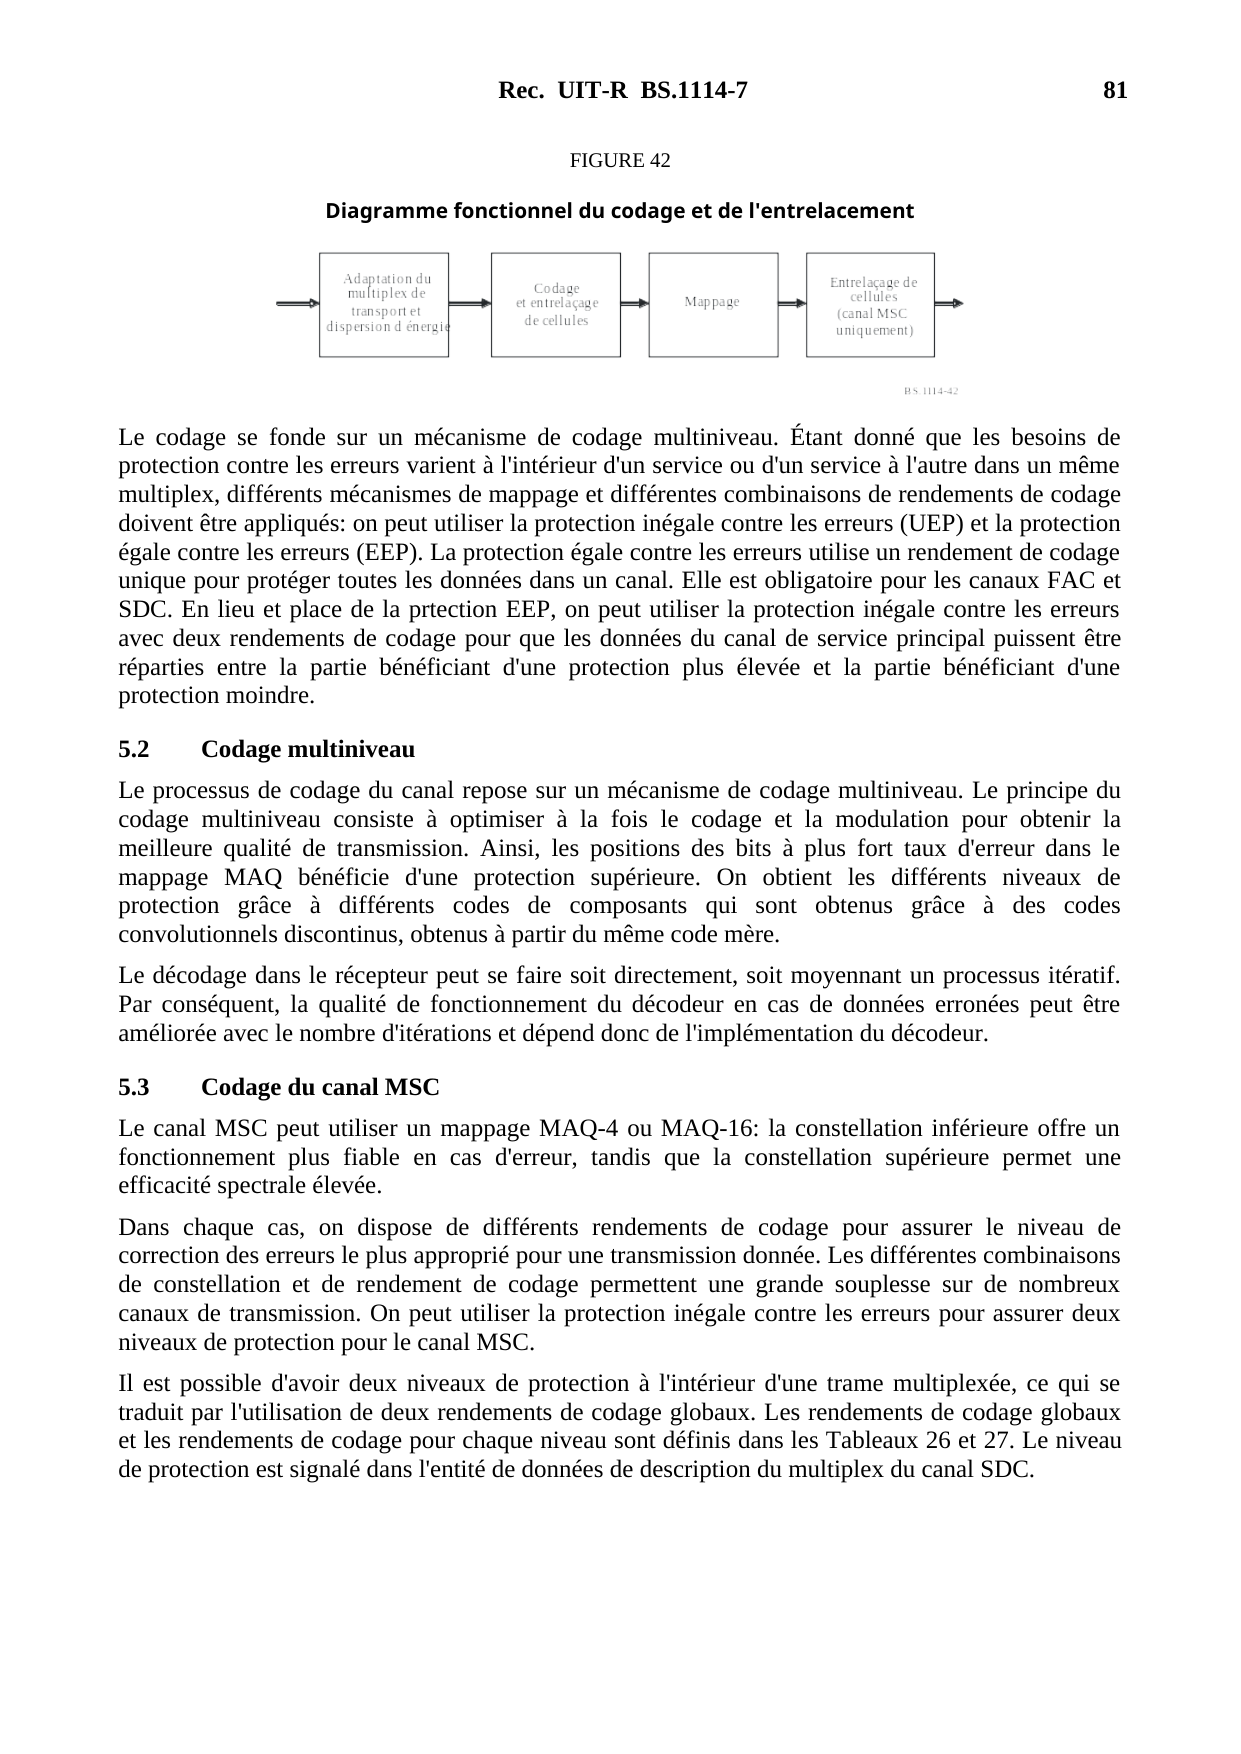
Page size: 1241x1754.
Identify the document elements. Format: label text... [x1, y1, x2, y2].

text Le processus de codage du canal repose sur un mécanisme de codage multiniveau. Le principe du codage multiniveau consiste à optimiser à la fois le codage et la modulation pour obtenir la meilleure qualité de transmission. Ainsi, les positions des bits à plus fort taux d'erreur dans le mappage MAQ bénéficie d'une protection supérieure. On obtient les différents niveaux de protection grâce à différents codes de composants qui sont obtenus grâce à des codes convolutionnels discontinus, obtenus à partir du même code mère. [118, 776, 1122, 948]
text Dans chaque cas, on dispose de différents rendements de codage pour assurer le niveau de correction des erreurs le plus approprié pour une transmission donnée. Les différentes combinaisons de constellation et de rendement de codage permettent une grande souplesse sur de nombreux canaux de transmission. On peut utiliser la protection inégale contre les erreurs pour assurer deux niveaux de protection pour le canal MSC. [118, 1212, 1122, 1356]
text 5.3 Codage du canal MSC [118, 1072, 1122, 1101]
text Il est possible d'avoir deux niveaux de protection à l'intérieur d'une trame multiplexée, ce qui se traduit par l'utilisation de deux rendements de codage globaux. Les rendements de codage globaux et les rendements de codage pour chaque niveau sont définis dans les Tableaux 26 et 27. Le niveau de protection est signalé dans l'entité de données de description du multiplex du canal SDC. [118, 1368, 1122, 1483]
text Le décodage dans le récepteur peut se faire soit directement, soit moyennant un processus itératif. Par conséquent, la qualité de fonctionnement du décodeur en cas de données erronées peut être améliorée avec le nombre d'itérations et dépend donc de l'implémentation du décodeur. [118, 961, 1122, 1047]
text Le codage se fonde sur un mécanisme de codage multiniveau. Étant donné que les besoins de protection contre les erreurs varient à l'intérieur d'un service ou d'un service à l'autre dans un même multiplex, différents mécanismes de mappage et différentes combinaisons de rendements de codage doivent être appliqués: on peut utiliser la protection inégale contre les erreurs (UEP) et la protection égale contre les erreurs (EEP). La protection égale contre les erreurs utilise un rendement de codage unique pour protéger toutes les données dans un canal. Elle est obligatoire pour les canaux FAC et SDC. En lieu et place de la prtection EEP, on peut utiliser la protection inégale contre les erreurs avec deux rendements de codage pour que les données du canal de service principal puissent être réparties entre la partie bénéficiant d'une protection plus élevée et la partie bénéficiant d'une protection moindre. [118, 422, 1122, 709]
text Figure 42 Diagramme fonctionnel du codage et de l'entrelacement [118, 148, 1122, 224]
text Le canal MSC peut utiliser un mappage MAQ-4 ou MAQ-16: la constellation inférieure offre un fonctionnement plus fiable en cas d'erreur, tandis que la constellation supérieure permet une efficacité spectrale élevée. [118, 1113, 1122, 1199]
text 5.2 Codage multiniveau [118, 734, 1122, 763]
